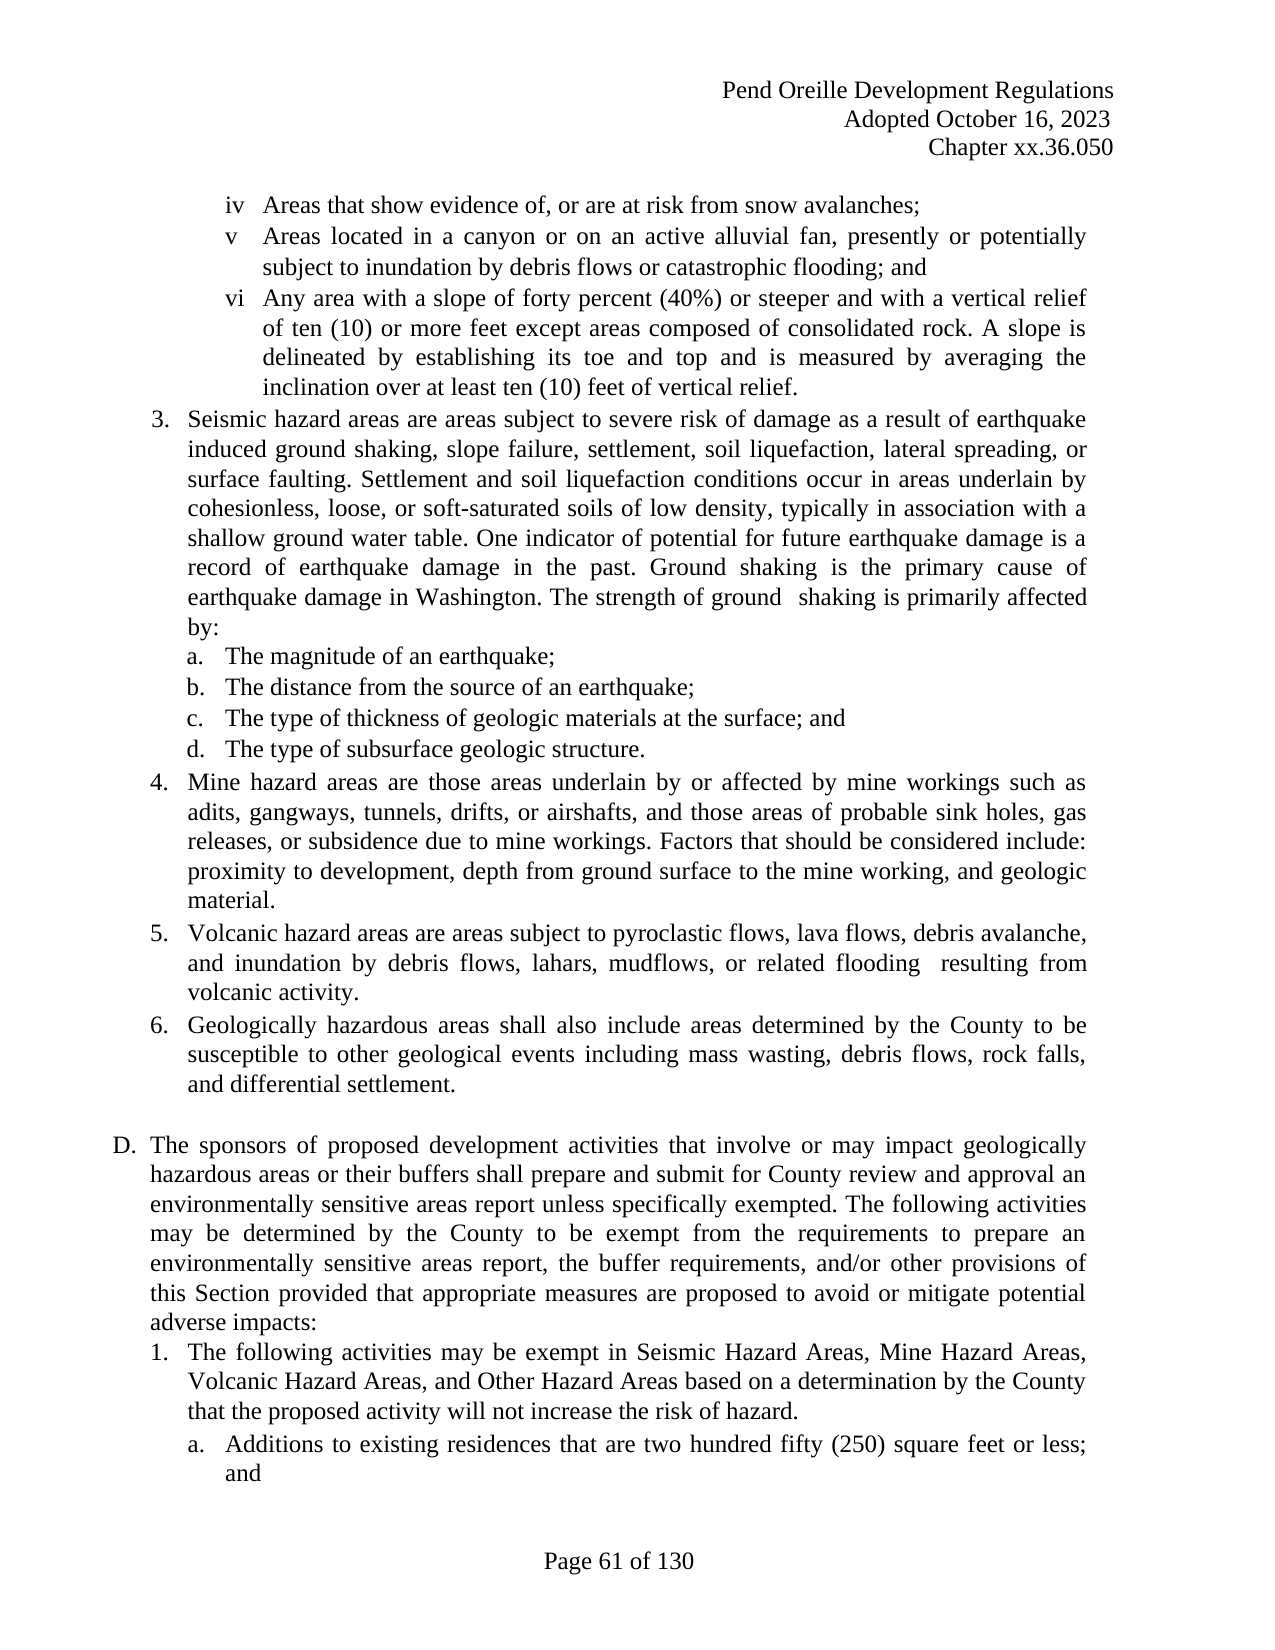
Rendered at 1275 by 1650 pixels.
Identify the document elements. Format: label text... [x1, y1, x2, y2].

list Volcanic hazard areas are areas subject to pyroclastic flows, lava flows, debris avalanche, and inundation by debris flows, lahars, mudflows, or related flooding resulting from volcanic activity. [150, 918, 1087, 1006]
list The following activities may be exempt in Seismic Hazard Areas, Mine Hazard Areas, Volcanic Hazard Areas, and Other Hazard Areas based on a determination by the County that the proposed activity will not increase the risk of hazard. [150, 1337, 1087, 1425]
list The sponsors of proposed development activities that involve or may impact geologically hazardous areas or their buffers shall prepare and submit for County review and approval an environmentally sensitive areas report unless specifically exempted. The following activities may be determined by the County to be exempt from the requirements to prepare an environmentally sensitive areas report, the buffer requirements, and/or other provisions of this Section provided that appropriate measures are proposed to avoid or mitigate potential adverse impacts: [112, 1130, 1087, 1336]
list Additions to existing residences that are two hundred fifty (250) square feet or less; and [187, 1429, 1087, 1487]
list Any area with a slope of forty percent (40%) or steeper and with a vertical relief of ten (10) or more feet except areas composed of consolidated rock. A slope is delineated by establishing its toe and top and is measured by averaging the inclination over at least ten (10) feet of vertical relief. [225, 283, 1087, 401]
list Areas located in a canyon or on an active alluvial fan, presently or potentially subject to inundation by debris flows or catastrophic flooding; and [225, 221, 1087, 281]
list Geologically hazardous areas shall also include areas determined by the County to be susceptible to other geological events including mass wasting, debris flows, rock falls, and differential settlement. [150, 1010, 1087, 1098]
list The magnitude of an earthquake; [186, 641, 1087, 670]
list The type of thickness of geologic materials at the surface; and [186, 703, 1087, 732]
list The distance from the source of an earthquake; [186, 672, 1087, 701]
list Mine hazard areas are those areas underlain by or affected by mine workings such as adits, gangways, tunnels, drifts, or airshafts, and those areas of probable sink holes, gas releases, or subsidence due to mine workings. Factors that should be considered include: proximity to development, depth from ground surface to the mine working, and geologic material. [150, 767, 1087, 914]
list The type of subsurface geologic structure. [186, 734, 1087, 763]
list Areas that show evidence of, or are at risk from snow avalanches; [225, 190, 1087, 219]
list Seismic hazard areas are areas subject to severe risk of damage as a result of earthquake induced ground shaking, slope failure, settlement, soil liquefaction, lateral spreading, or surface faulting. Settlement and soil liquefaction conditions occur in areas underlain by cohesionless, loose, or soft-saturated soils of low density, typically in association with a shallow ground water table. One indicator of potential for future earthquake damage is a record of earthquake damage in the past. Ground shaking is the primary cause of earthquake damage in Washington. The strength of ground shaking is primarily affected by: [151, 404, 1087, 640]
